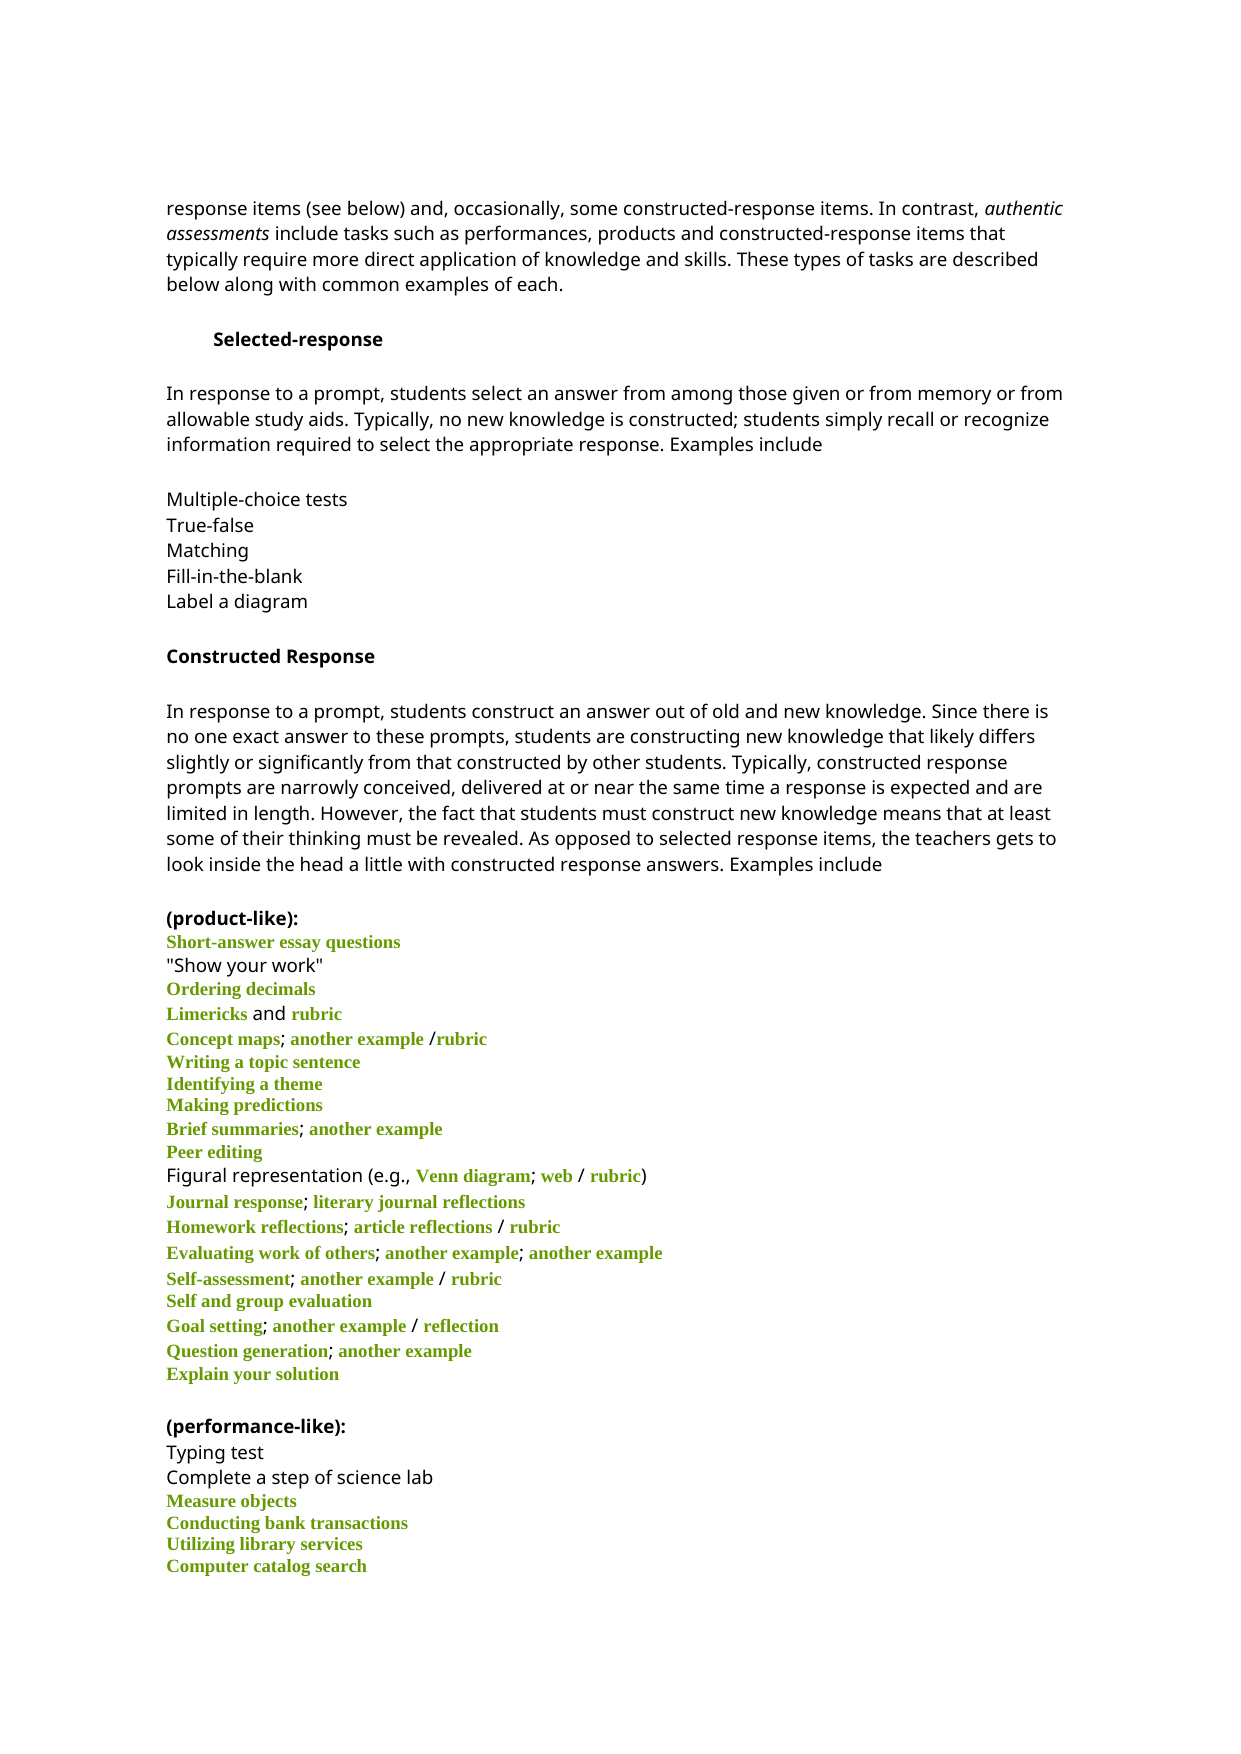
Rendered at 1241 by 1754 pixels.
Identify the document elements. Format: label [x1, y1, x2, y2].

table_header [151, 150, 1090, 1594]
